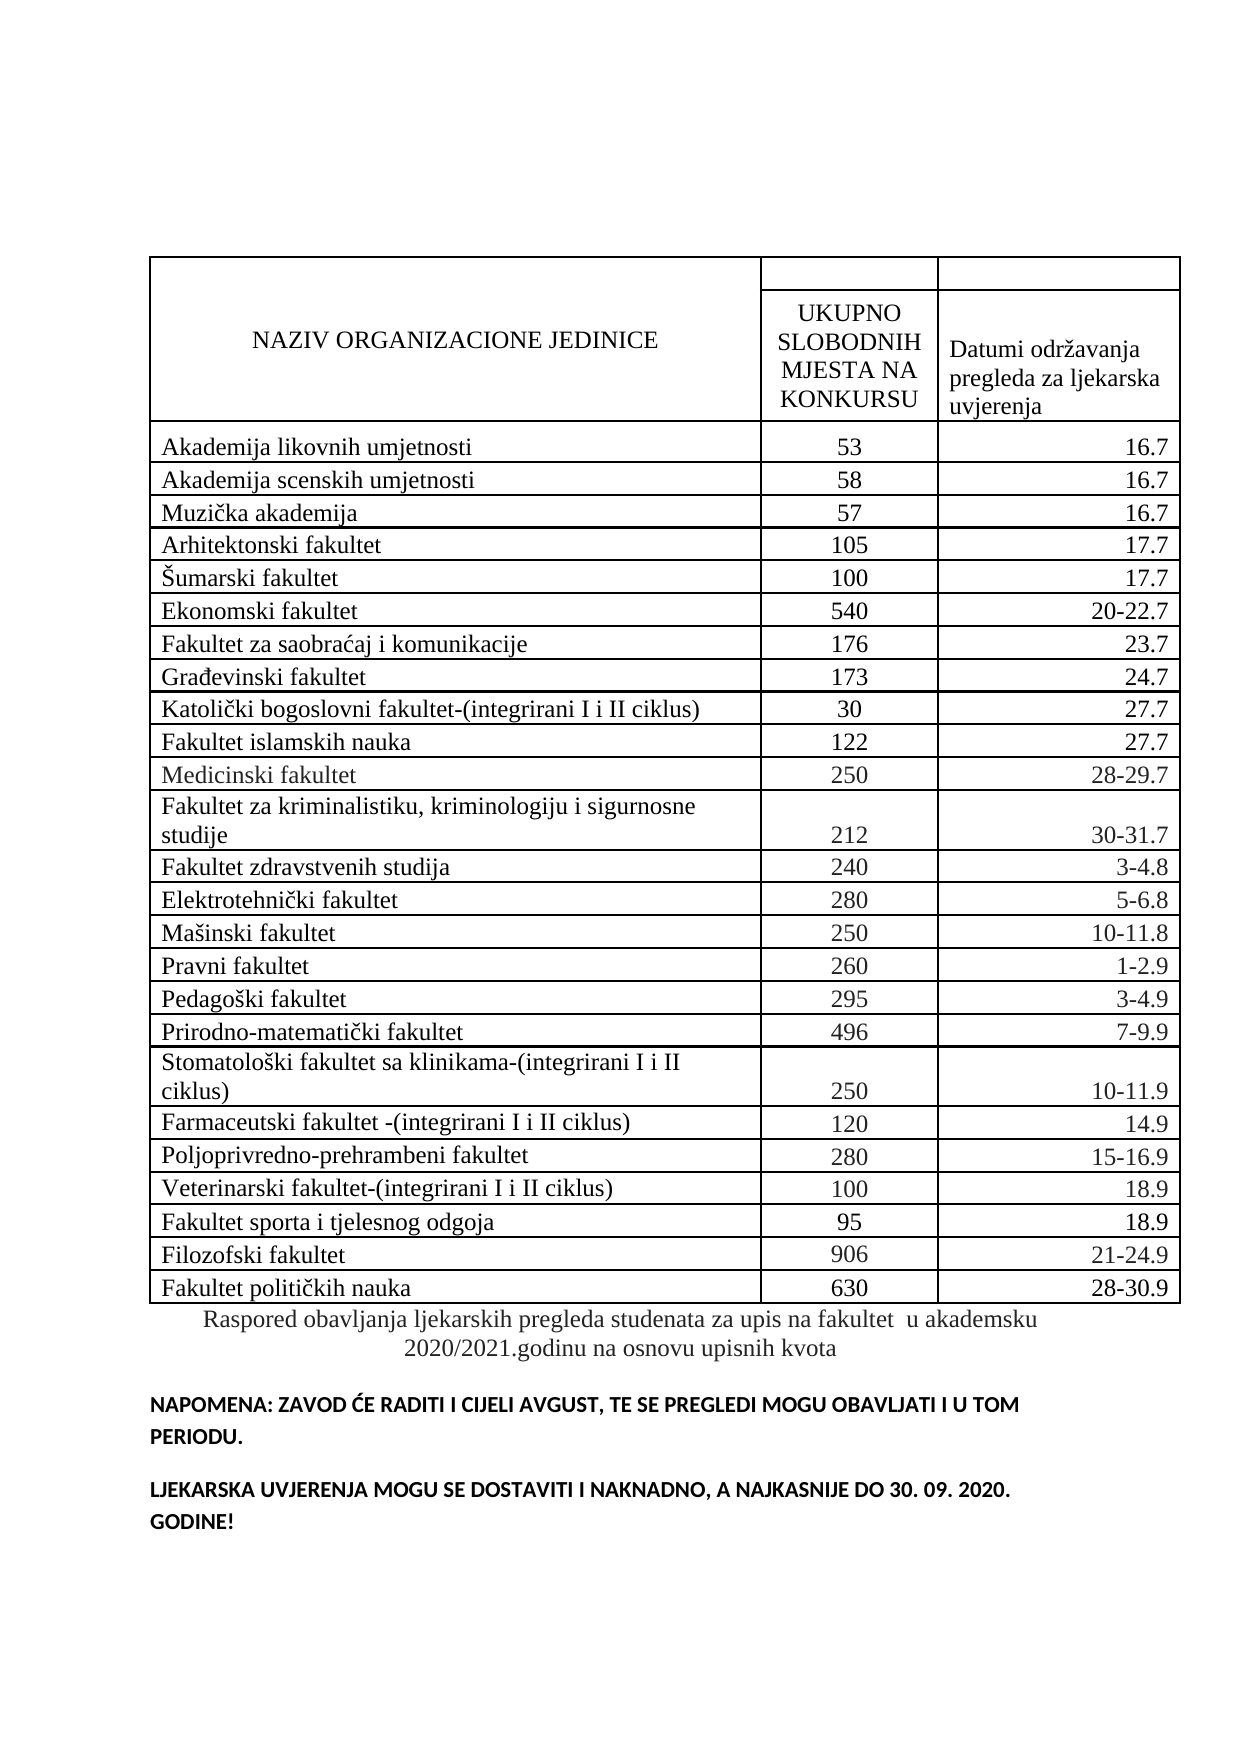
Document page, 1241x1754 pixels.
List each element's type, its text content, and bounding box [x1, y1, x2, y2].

table_cell Prirodno-matematički fakultet [151, 1015, 760, 1045]
table_cell Fakultet sporta i tjelesnog odgoja [151, 1205, 760, 1236]
table_cell 24.7 [939, 660, 1179, 690]
table_cell Akademija likovnih umjetnosti [151, 422, 760, 461]
table_cell 16.7 [939, 496, 1179, 526]
table_cell Akademija scenskih umjetnosti [151, 463, 760, 493]
table_cell Arhitektonski fakultet [151, 529, 760, 559]
table_cell Fakultet za kriminalistiku, kriminologiju i sigurnosne studije [151, 791, 760, 848]
table_header NAZIV ORGANIZACIONE JEDINICE [151, 258, 760, 420]
table_cell 30-31.7 [939, 791, 1179, 848]
table_cell Fakultet zdravstvenih studija [151, 851, 760, 881]
table_cell 250 [762, 916, 937, 947]
table_cell 58 [762, 463, 937, 493]
table_cell 15-16.9 [939, 1140, 1179, 1171]
table_cell 260 [762, 949, 937, 980]
table_cell 5-6.8 [939, 883, 1179, 914]
table_cell 7-9.9 [939, 1015, 1179, 1045]
table_cell Fakultet političkih nauka [151, 1271, 760, 1302]
table_cell Građevinski fakultet [151, 660, 760, 690]
table_cell 27.7 [939, 725, 1179, 756]
table_cell 173 [762, 660, 937, 690]
table_cell Pedagoški fakultet [151, 982, 760, 1012]
table_cell 20-22.7 [939, 594, 1179, 625]
table_cell 27.7 [939, 693, 1179, 723]
table_cell 23.7 [939, 627, 1179, 658]
table_cell 3-4.8 [939, 851, 1179, 881]
table_cell 28-30.9 [939, 1271, 1179, 1302]
text Raspored obavljanja ljekarskih pregleda studenata za upis na fakultet u akademsku 2020/2021.godinu na osnovu upisnih kvota [150, 1304, 1090, 1361]
table_cell 17.7 [939, 561, 1179, 592]
table_header [939, 258, 1179, 289]
table_cell Stomatološki fakultet sa klinikama-(integrirani I i II ciklus) [151, 1048, 760, 1105]
table_cell UKUPNO SLOBODNIH MJESTA NA KONKURSU [762, 291, 937, 420]
table_cell 16.7 [939, 463, 1179, 493]
table_cell 250 [762, 758, 937, 789]
table_cell Filozofski fakultet [151, 1238, 760, 1269]
table_cell Elektrotehnički fakultet [151, 883, 760, 914]
table_cell Ekonomski fakultet [151, 594, 760, 625]
table_cell 906 [762, 1238, 937, 1269]
table_cell 14.9 [939, 1107, 1179, 1138]
table_cell Poljoprivredno-prehrambeni fakultet [151, 1140, 760, 1171]
table_cell Katolički bogoslovni fakultet-(integrirani I i II ciklus) [151, 693, 760, 723]
table_cell 21-24.9 [939, 1238, 1179, 1269]
table_cell Fakultet islamskih nauka [151, 725, 760, 756]
table_cell Pravni fakultet [151, 949, 760, 980]
text LJEKARSKA UVJERENJA MOGU SE DOSTAVITI I NAKNADNO, A NAJKASNIJE DO 30. 09. 2020. GODINE! [150, 1475, 1090, 1536]
table_cell 630 [762, 1271, 937, 1302]
table_cell 280 [762, 1140, 937, 1171]
table_cell 176 [762, 627, 937, 658]
table_cell 240 [762, 851, 937, 881]
table_cell 496 [762, 1015, 937, 1045]
table_cell 30 [762, 693, 937, 723]
table_header [762, 258, 937, 289]
table_cell 18.9 [939, 1173, 1179, 1203]
table_cell Medicinski fakultet [151, 758, 760, 789]
table_cell Muzička akademija [151, 496, 760, 526]
table_cell 53 [762, 422, 937, 461]
table_cell Šumarski fakultet [151, 561, 760, 592]
table_cell 28-29.7 [939, 758, 1179, 789]
table_cell 1-2.9 [939, 949, 1179, 980]
table_cell 10-11.8 [939, 916, 1179, 947]
table_cell 105 [762, 529, 937, 559]
table_cell 10-11.9 [939, 1048, 1179, 1105]
table_cell 18.9 [939, 1205, 1179, 1236]
table_cell 280 [762, 883, 937, 914]
table_cell 17.7 [939, 529, 1179, 559]
table_cell 120 [762, 1107, 937, 1138]
table_cell Veterinarski fakultet-(integrirani I i II ciklus) [151, 1173, 760, 1203]
table_cell 250 [762, 1048, 937, 1105]
table_cell 16.7 [939, 422, 1179, 461]
table_cell 3-4.9 [939, 982, 1179, 1012]
table_cell 100 [762, 561, 937, 592]
table_cell Datumi održavanja pregleda za ljekarska uvjerenja [939, 291, 1179, 420]
text NAPOMENA: ZAVOD ĆE RADITI I CIJELI AVGUST, TE SE PREGLEDI MOGU OBAVLJATI I U TOM PERIODU. [150, 1390, 1090, 1450]
table_cell Mašinski fakultet [151, 916, 760, 947]
table_cell 95 [762, 1205, 937, 1236]
table_cell 57 [762, 496, 937, 526]
table_cell 295 [762, 982, 937, 1012]
table_cell 212 [762, 791, 937, 848]
table_cell 122 [762, 725, 937, 756]
table_cell 540 [762, 594, 937, 625]
table_cell Fakultet za saobraćaj i komunikacije [151, 627, 760, 658]
table_cell 100 [762, 1173, 937, 1203]
table_cell Farmaceutski fakultet -(integrirani I i II ciklus) [151, 1107, 760, 1138]
